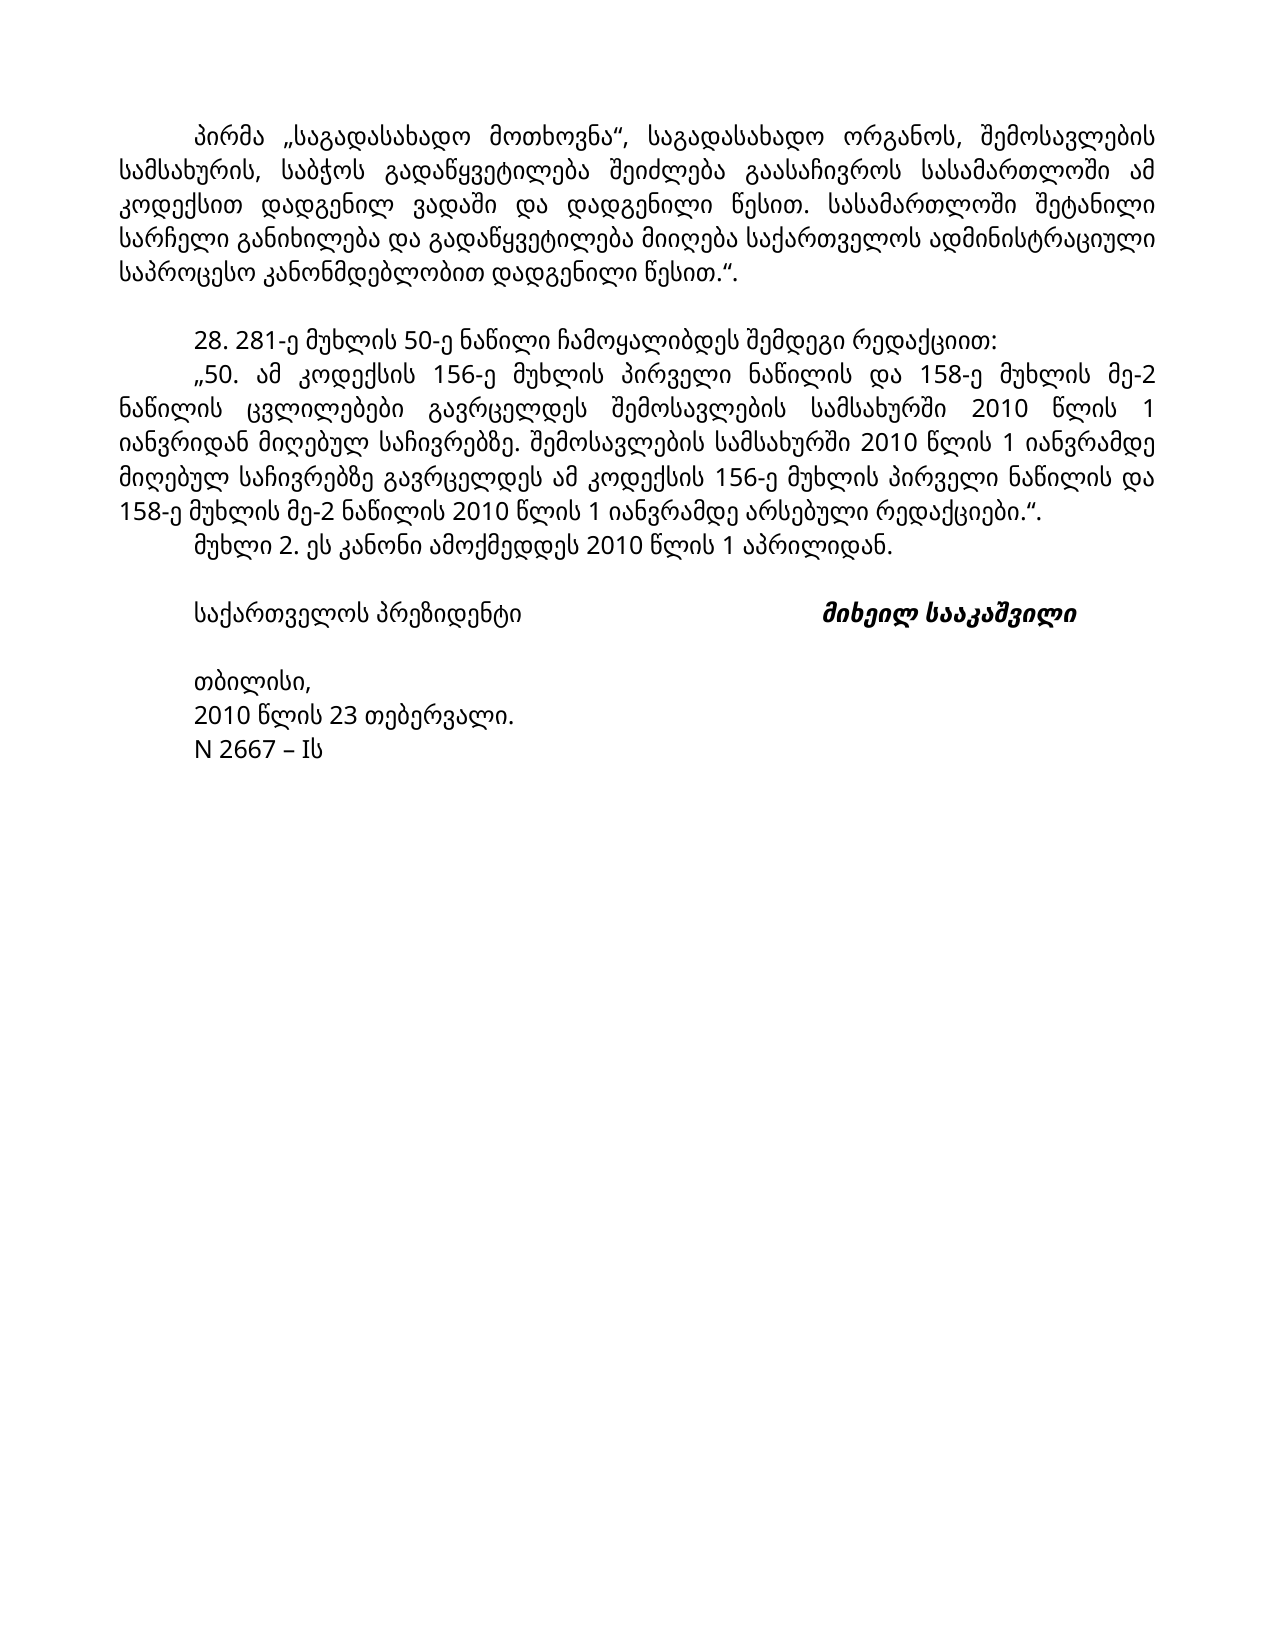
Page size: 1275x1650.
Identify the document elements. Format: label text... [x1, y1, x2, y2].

text თბილისი, [118, 663, 1156, 698]
text 28. 281-ე მუხლის 50-ე ნაწილი ჩამოყალიბდეს შემდეგი რედაქციით: [118, 323, 1156, 357]
text „50. ამ კოდექსის 156-ე მუხლის პირველი ნაწილის და 158-ე მუხლის მე-2 ნაწილის ცვლილებები გავრცელდეს შემოსავლების სამსახურში 2010 წლის 1 იანვრიდან მიღებულ საჩივრებზე. შემოსავლების სამსახურში 2010 წლის 1 იანვრამდე მიღებულ საჩივრებზე გავრცელდეს ამ კოდექსის 156-ე მუხლის პირველი ნაწილის და 158-ე მუხლის მე-2 ნაწილის 2010 წლის 1 იანვრამდე არსებული რედაქციები.“. [118, 357, 1156, 527]
text მუხლი 2. ეს კანონი ამოქმედდეს 2010 წლის 1 აპრილიდან. [118, 527, 1156, 561]
text 2010 წლის 23 თებერვალი. [118, 698, 1156, 732]
text N 2667 – Iს [118, 732, 1156, 766]
text პირმა „საგადასახადო მოთხოვნა“, საგადასახადო ორგანოს, შემოსავლების სამსახურის, საბჭოს გადაწყვეტილება შეიძლება გაასაჩივროს სასამართლოში ამ კოდექსით დადგენილ ვადაში და დადგენილი წესით. სასამართლოში შეტანილი სარჩელი განიხილება და გადაწყვეტილება მიიღება საქართველოს ადმინისტრაციული საპროცესო კანონმდებლობით დადგენილი წესით.“. [118, 118, 1156, 289]
text საქართველოს პრეზიდენტი მიხეილ სააკაშვილი [118, 595, 1156, 629]
